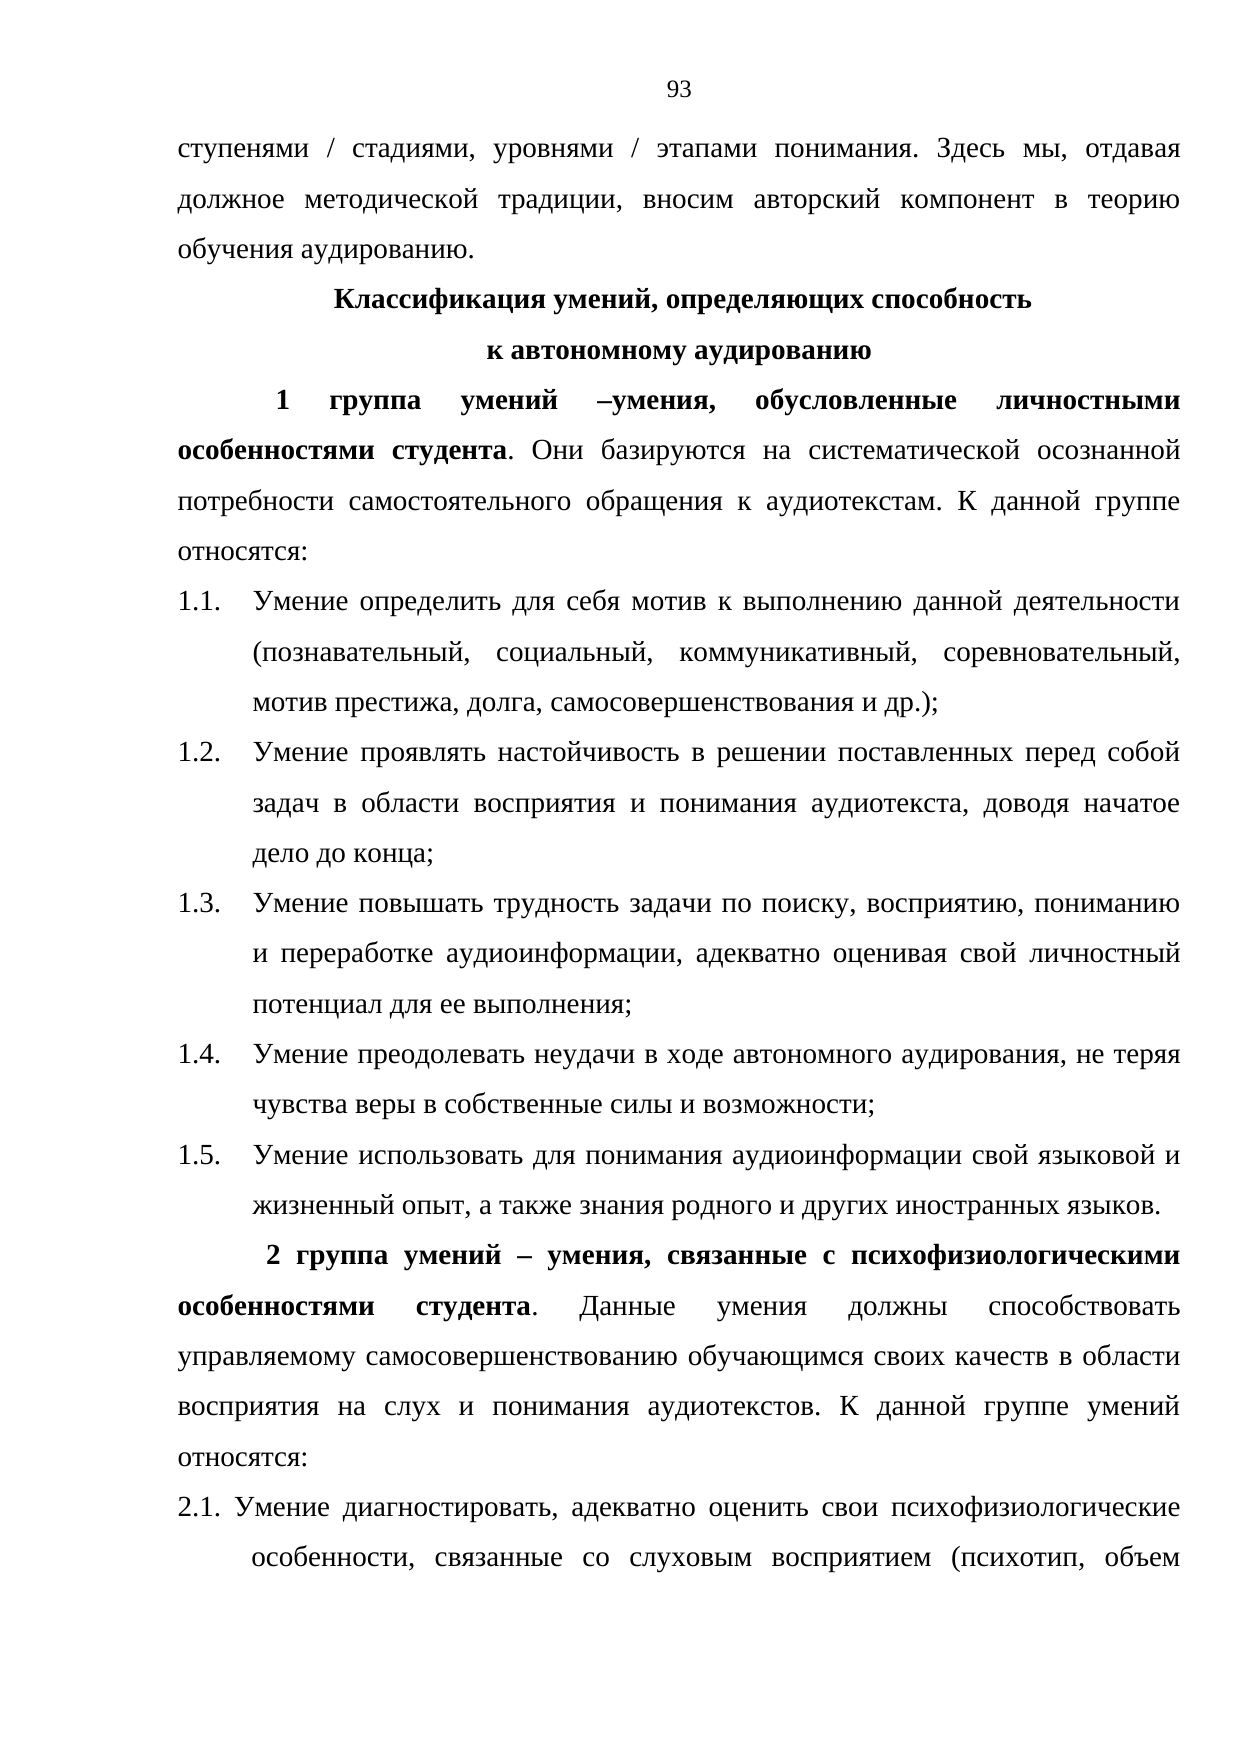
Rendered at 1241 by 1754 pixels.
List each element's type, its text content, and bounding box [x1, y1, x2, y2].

list Умение проявлять настойчивость в решении поставленных перед собой задач в области восприятия и понимания аудиотекста, доводя начатое дело до конца; [177, 734, 1181, 868]
list Умение преодолевать неудачи в ходе автономного аудирования, не теряя чувства веры в собственные силы и возможности; [177, 1036, 1181, 1120]
list Умение определить для себя мотив к выполнению данной деятельности (познавательный, социальный, коммуникативный, соревновательный, мотив престижа, долга, самосовершенствования и др.); [177, 583, 1181, 718]
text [177, 131, 1181, 265]
text 1 группа умений –умения, обусловленные личностными особенностями студента. Они базируются на систематической осознанной потребности самостоятельного обращения к аудиотекстам. К данной группе относятся: [177, 382, 1181, 567]
text 2 группа умений – умения, связанные с психофизиологическими особенностями студента. Данные умения должны способствовать управляемому самосовершенствованию обучающимся своих качеств в области восприятия на слух и понимания аудиотекстов. К данной группе умений относятся: [177, 1237, 1181, 1472]
list Умение повышать трудность задачи по поиску, восприятию, пониманию и переработке аудиоинформации, адекватно оценивая свой личностный потенциал для ее выполнения; [177, 885, 1181, 1019]
list Умение использовать для понимания аудиоинформации свой языковой и жизненный опыт, а также знания родного и других иностранных языков. [177, 1137, 1181, 1221]
text Классификация умений, определяющих способность [177, 282, 1181, 315]
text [177, 1489, 1181, 1573]
text к автономному аудированию [177, 332, 1181, 365]
